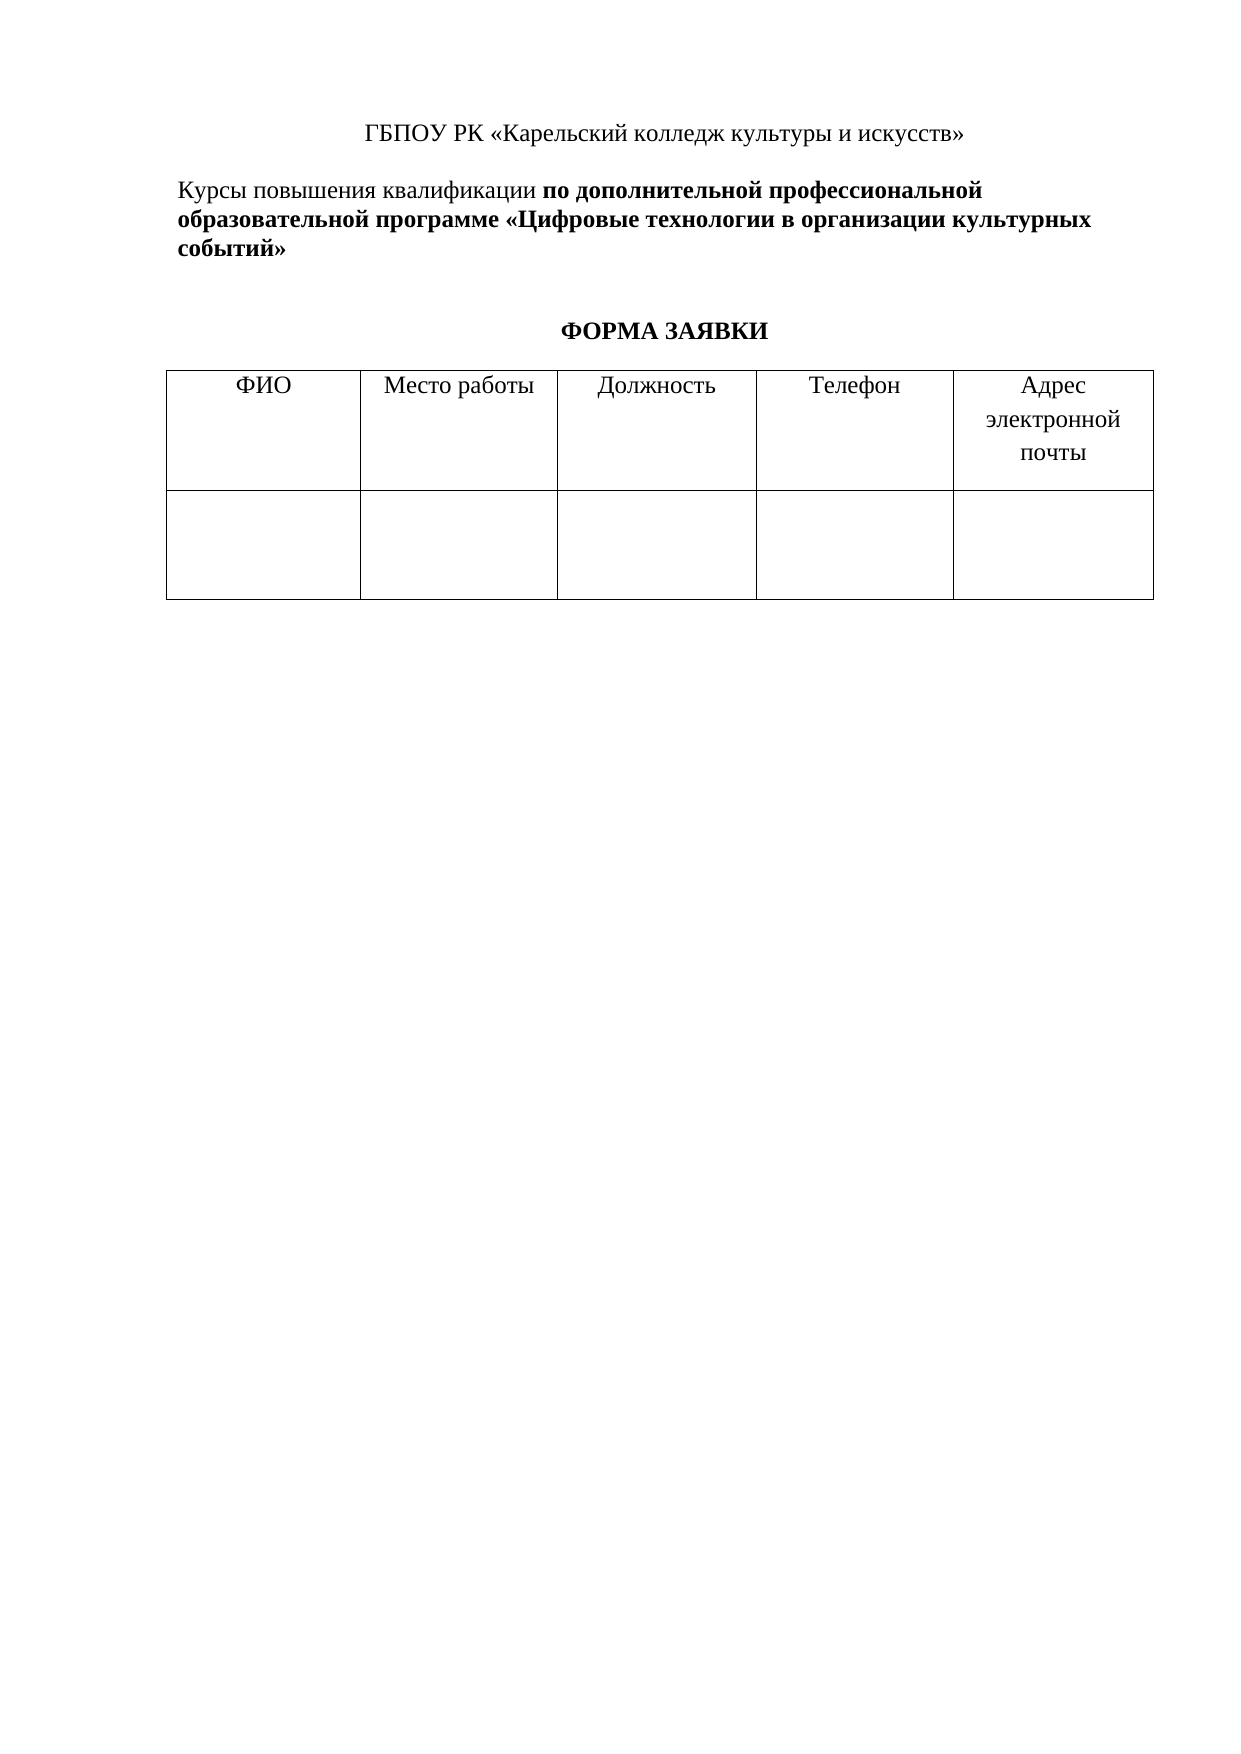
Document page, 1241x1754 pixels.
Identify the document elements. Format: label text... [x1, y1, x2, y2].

text ГБПОУ РК «Карельский колледж культуры и искусств» [177, 118, 1152, 147]
table_cell [361, 491, 557, 599]
table_cell [558, 491, 756, 599]
table_header Должность [558, 371, 756, 490]
table_header Адрес электронной почты [954, 371, 1153, 490]
text Курсы повышения квалификации по дополнительной профессиональной образовательной программе «Цифровые технологии в организации культурных событий» [177, 176, 1152, 262]
table_header Место работы [361, 371, 557, 490]
table_cell [954, 491, 1153, 599]
text ФОРМА ЗАЯВКИ [177, 316, 1152, 344]
table_header ФИО [167, 371, 360, 490]
table_cell [757, 491, 953, 599]
table_cell [167, 491, 360, 599]
table_header Телефон [757, 371, 953, 490]
